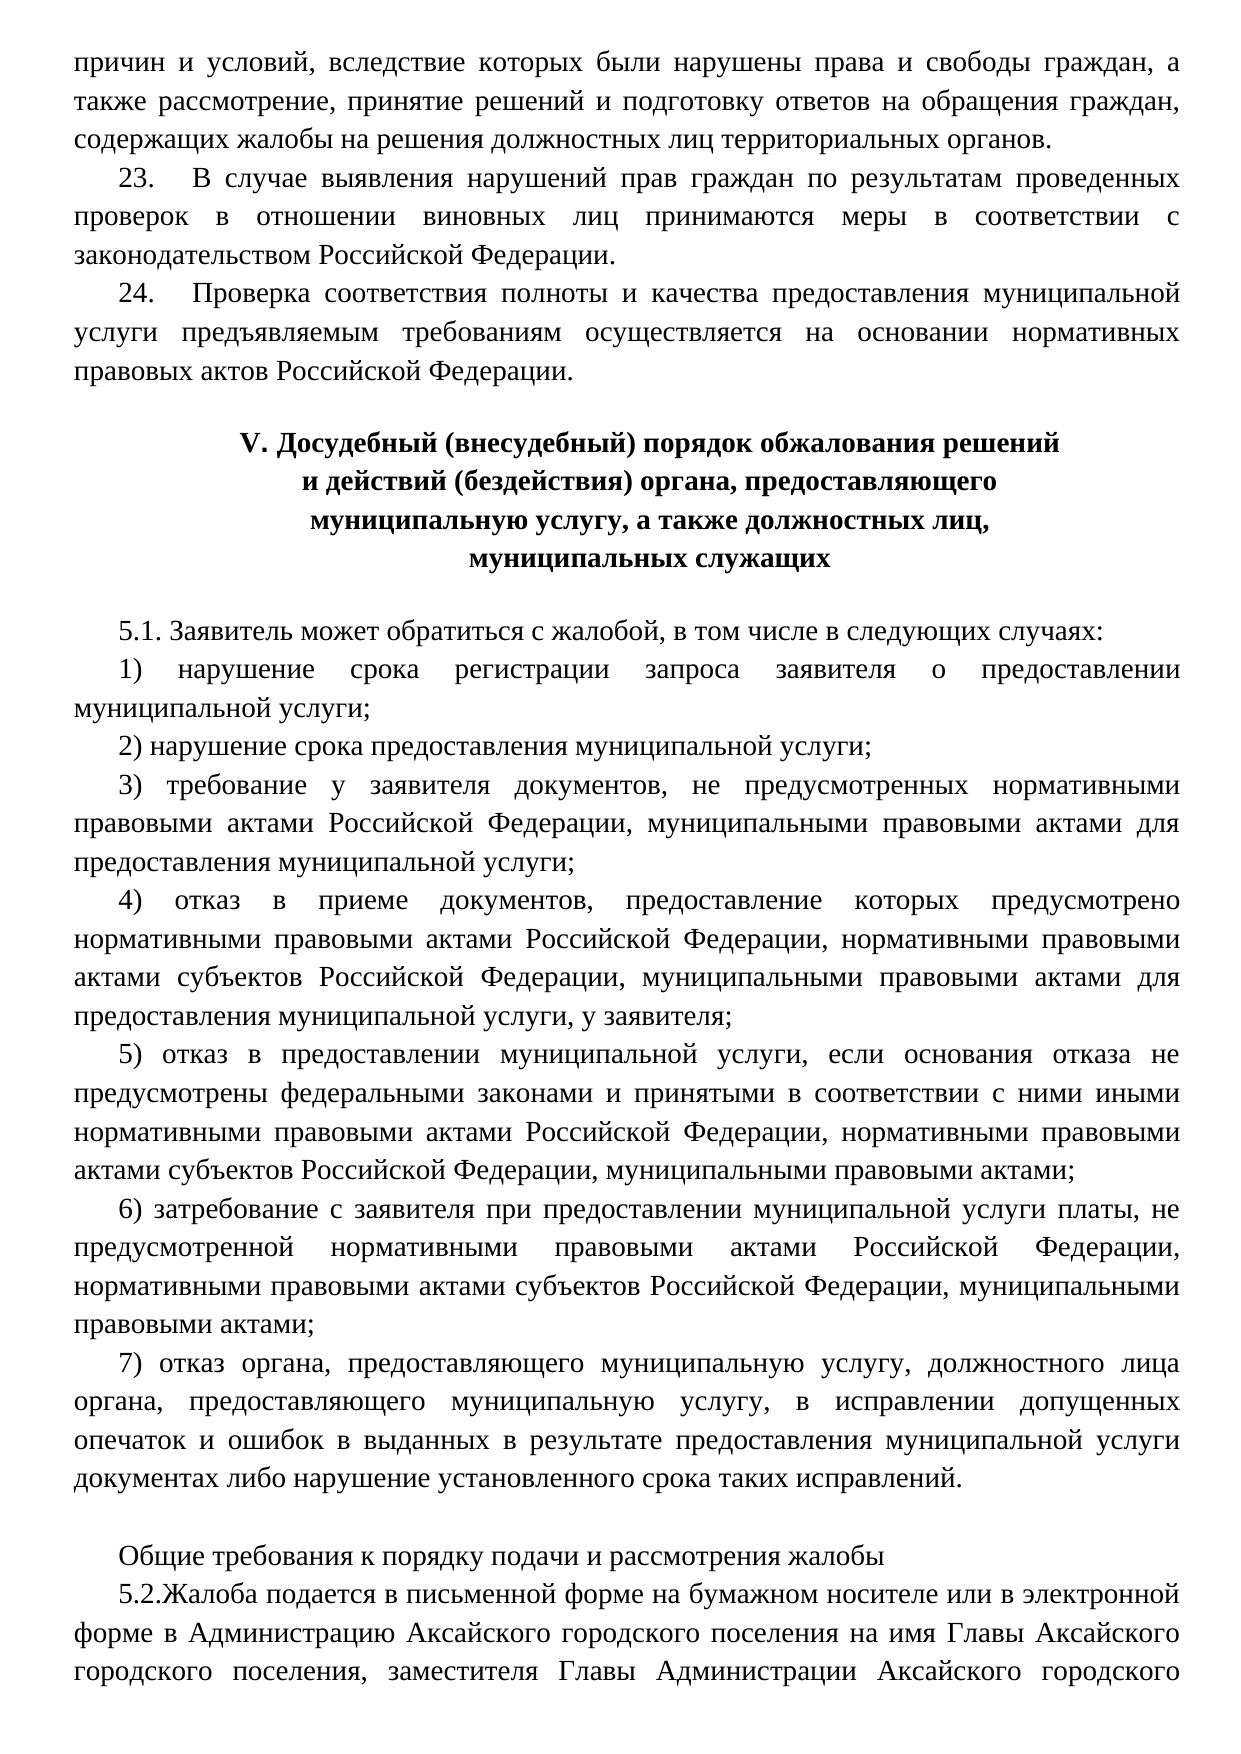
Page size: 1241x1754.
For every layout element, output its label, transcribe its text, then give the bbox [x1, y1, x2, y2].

text V. Досудебный (внесудебный) порядок обжалования решений [118, 425, 1181, 458]
text Общие требования к порядку подачи и рассмотрения жалобы [74, 1538, 1181, 1571]
text 4) отказ в приеме документов, предоставление которых предусмотрено нормативными правовыми актами Российской Федерации, нормативными правовыми актами субъектов Российской Федерации, муниципальными правовыми актами для предоставления муниципальной услуги, у заявителя; [74, 882, 1181, 1032]
text 24. Проверка соответствия полноты и качества предоставления муниципальной услуги предъявляемым требованиям осуществляется на основании нормативных правовых актов Российской Федерации. [74, 276, 1181, 386]
text муниципальных служащих [118, 541, 1181, 574]
text 7) отказ органа, предоставляющего муниципальную услугу, должностного лица органа, предоставляющего муниципальную услугу, в исправлении допущенных опечаток и ошибок в выданных в результате предоставления муниципальной услуги документах либо нарушение установленного срока таких исправлений. [74, 1345, 1181, 1494]
text 3) требование у заявителя документов, не предусмотренных нормативными правовыми актами Российской Федерации, муниципальными правовыми актами для предоставления муниципальной услуги; [74, 767, 1181, 877]
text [74, 44, 1181, 155]
text 1) нарушение срока регистрации запроса заявителя о предоставлении муниципальной услуги; [74, 651, 1181, 723]
text 5) отказ в предоставлении муниципальной услуги, если основания отказа не предусмотрены федеральными законами и принятыми в соответствии с ними иными нормативными правовыми актами Российской Федерации, нормативными правовыми актами субъектов Российской Федерации, муниципальными правовыми актами; [74, 1037, 1181, 1186]
text муниципальную услугу, а также должностных лиц, [118, 502, 1181, 536]
text 5.1. Заявитель может обратиться с жалобой, в том числе в следующих случаях: [74, 613, 1181, 646]
text 2) нарушение срока предоставления муниципальной услуги; [74, 728, 1181, 762]
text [74, 1576, 1181, 1687]
text 6) затребование с заявителя при предоставлении муниципальной услуги платы, не предусмотренной нормативными правовыми актами Российской Федерации, нормативными правовыми актами субъектов Российской Федерации, муниципальными правовыми актами; [74, 1191, 1181, 1340]
text 23. В случае выявления нарушений прав граждан по результатам проведенных проверок в отношении виновных лиц принимаются меры в соответствии с законодательством Российской Федерации. [74, 160, 1181, 271]
text и действий (бездействия) органа, предоставляющего [118, 463, 1181, 497]
